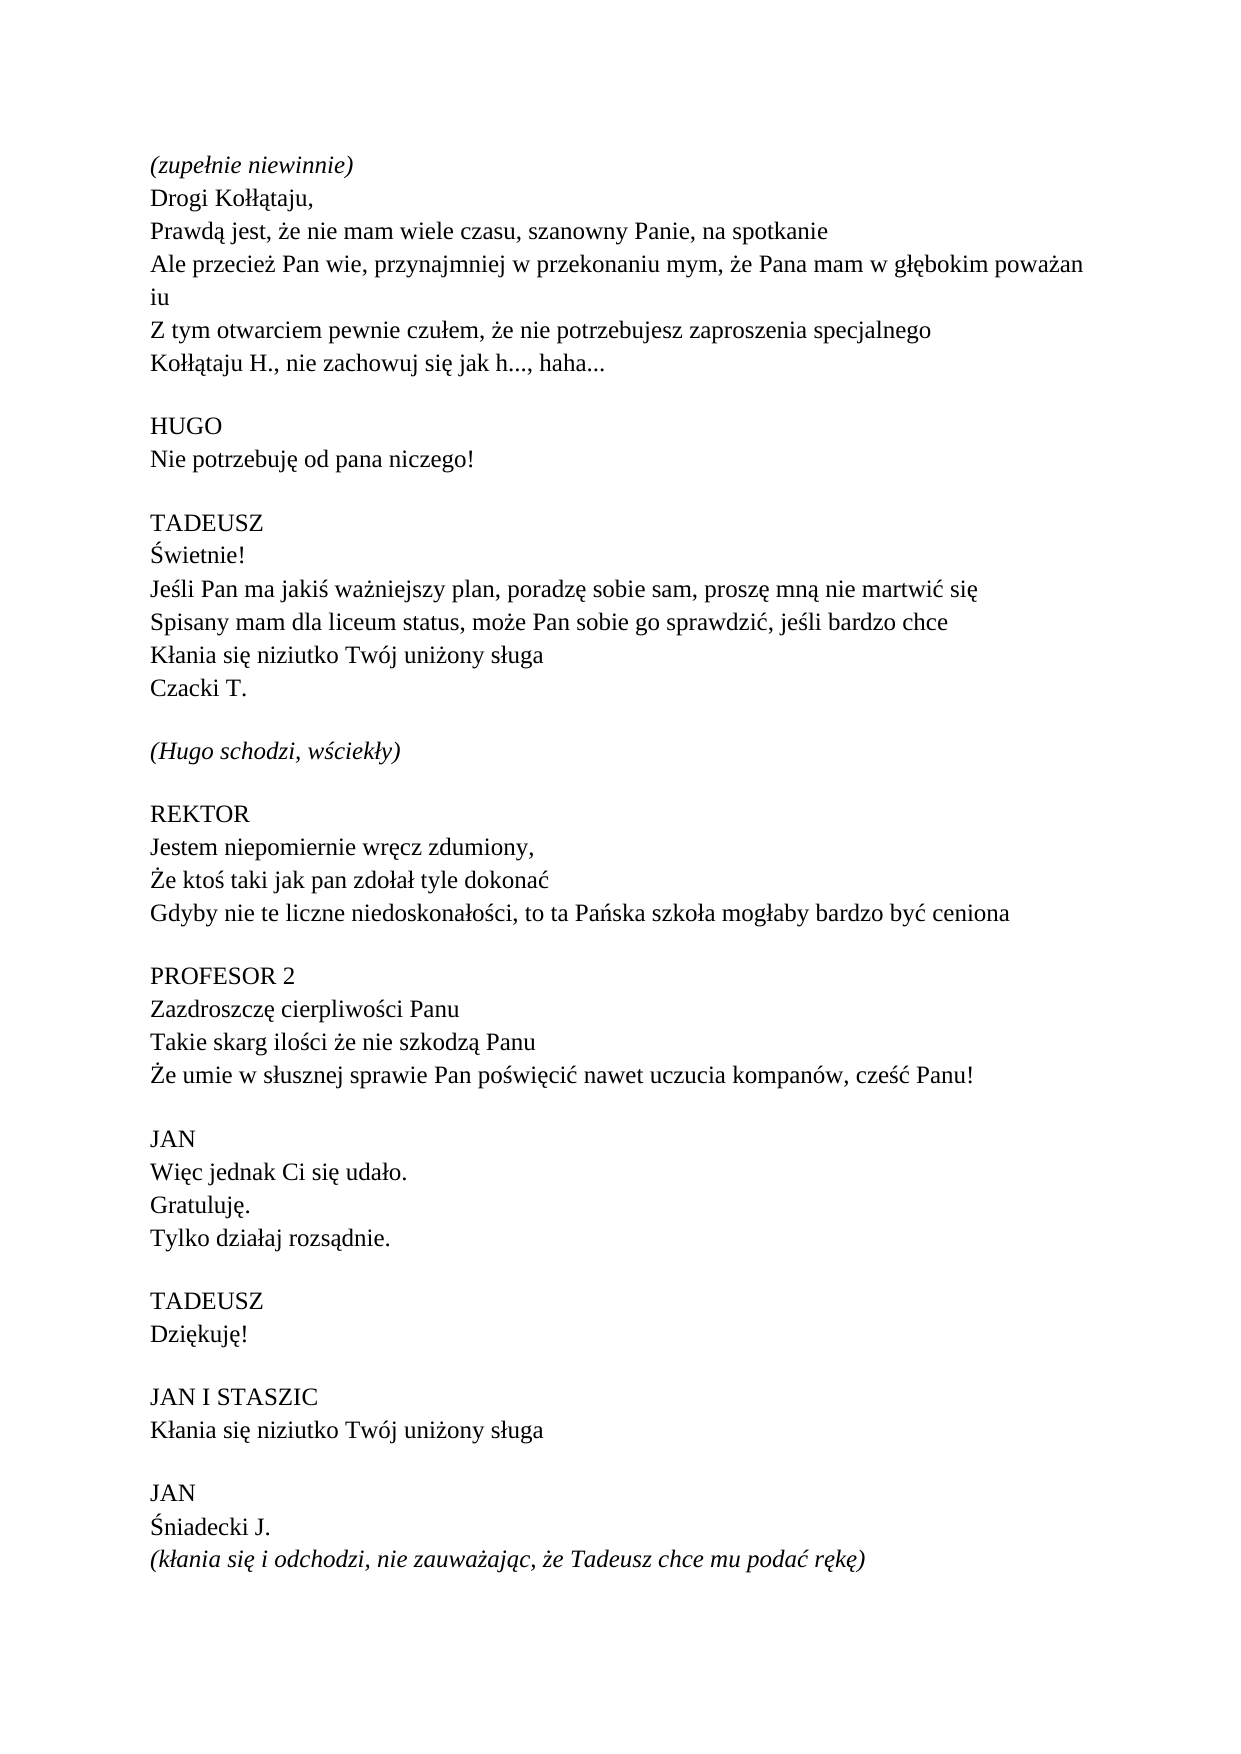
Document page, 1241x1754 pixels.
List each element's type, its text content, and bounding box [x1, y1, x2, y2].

text Drogi Kołłątaju, [150, 183, 1090, 212]
text JAN I STASZIC [150, 1382, 1090, 1411]
text Nie potrzebuję od pana niczego! [150, 444, 1090, 473]
text Z tym otwarciem pewnie czułem, że nie potrzebujesz zaproszenia specjalnego [150, 315, 1090, 344]
text Takie skarg ilości że nie szkodzą Panu [150, 1027, 1090, 1056]
text JAN [150, 1478, 1090, 1507]
text TADEUSZ [150, 1286, 1090, 1315]
text Więc jednak Ci się udało. [150, 1157, 1090, 1186]
text Gdyby nie te liczne niedoskonałości, to ta Pańska szkoła mogłaby bardzo być ceniona [150, 898, 1090, 927]
text JAN [150, 1124, 1090, 1152]
text PROFESOR 2 [150, 961, 1090, 990]
text Jeśli Pan ma jakiś ważniejszy plan, poradzę sobie sam, proszę mną nie martwić się [150, 574, 1090, 602]
text Spisany mam dla liceum status, może Pan sobie go sprawdzić, jeśli bardzo chce [150, 607, 1090, 635]
text Kłania się niziutko Twój uniżony sługa [150, 640, 1090, 668]
text Że umie w słusznej sprawie Pan poświęcić nawet uczucia kompanów, cześć Panu! [150, 1061, 1090, 1089]
text (zupełnie niewinnie) [150, 150, 1090, 179]
text Jestem niepomiernie wręcz zdumiony, [150, 832, 1090, 861]
text (Hugo schodzi, wściekły) [150, 736, 1090, 765]
text Tylko działaj rozsądnie. [150, 1223, 1090, 1252]
text Że ktoś taki jak pan zdołał tyle dokonać [150, 865, 1090, 894]
text Ale przecież Pan wie, przynajmniej w przekonaniu mym, że Pana mam w głębokim poważaniu [150, 249, 1090, 311]
text Gratuluję. [150, 1190, 1090, 1218]
text Świetnie! [150, 541, 1090, 569]
text REKTOR [150, 799, 1090, 828]
text Zazdroszczę cierpliwości Panu [150, 994, 1090, 1023]
text HUGO [150, 411, 1090, 440]
text Dziękuję! [150, 1319, 1090, 1348]
text Czacki T. [150, 673, 1090, 701]
text Prawdą jest, że nie mam wiele czasu, szanowny Panie, na spotkanie [150, 216, 1090, 245]
text Śniadecki J. [150, 1512, 1090, 1540]
text (kłania się i odchodzi, nie zauważając, że Tadeusz chce mu podać rękę) [150, 1544, 1090, 1573]
text Kłania się niziutko Twój uniżony sługa [150, 1415, 1090, 1444]
text Kołłątaju H., nie zachowuj się jak h..., haha... [150, 348, 1090, 377]
text TADEUSZ [150, 508, 1090, 536]
